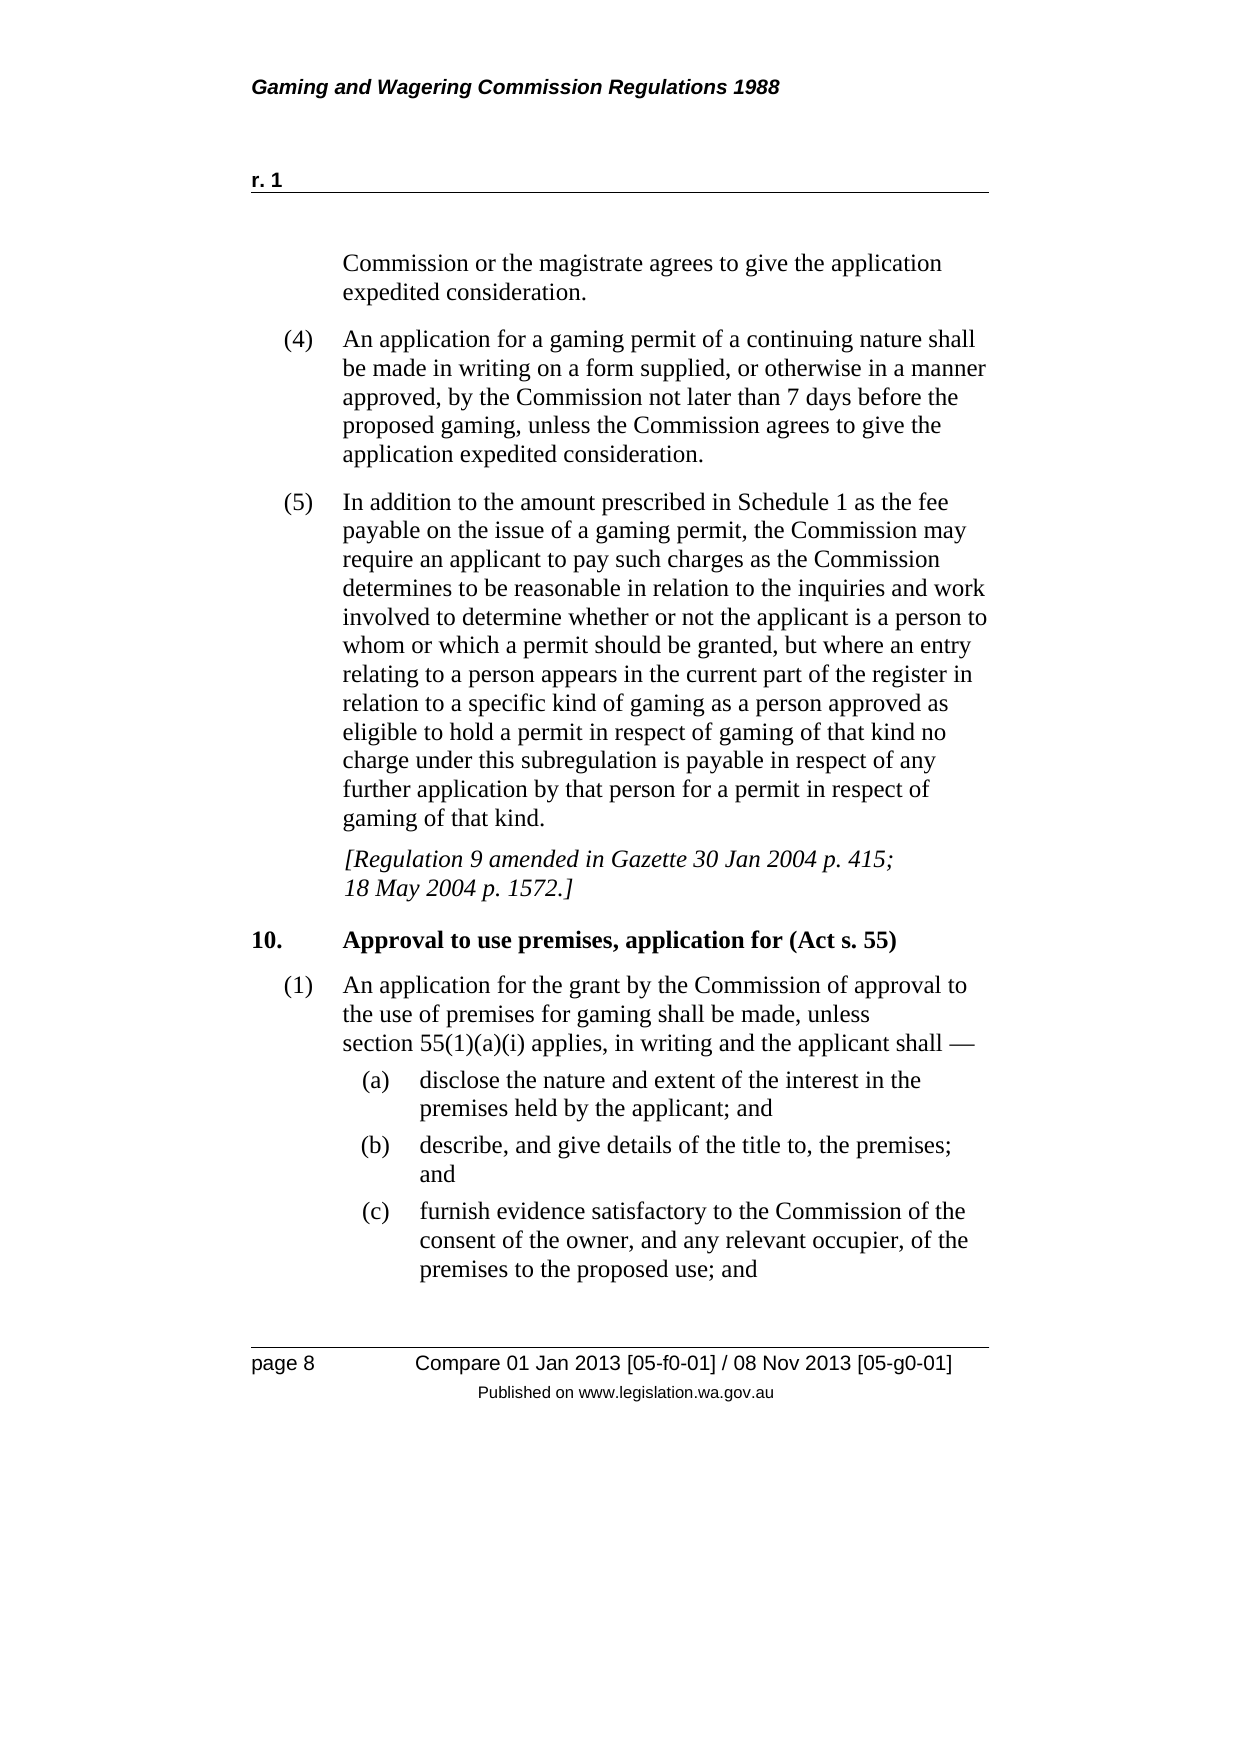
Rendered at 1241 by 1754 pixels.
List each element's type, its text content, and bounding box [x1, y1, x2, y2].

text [251, 248, 989, 306]
text [Regulation 9 amended in Gazette 30 Jan 2004 p. 415; 18 May 2004 p. 1572.] [251, 844, 989, 902]
text (4) An application for a gaming permit of a continuing nature shall be made in writing on a form supplied, or otherwise in a manner approved, by the Commission not later than 7 days before the proposed gaming, unless the Commission agrees to give the application expedited consideration. [251, 324, 989, 468]
text (b) describe, and give details of the title to, the premises; and [251, 1131, 989, 1188]
subtitle 10. Approval to use premises, application for (Act s. 55) [251, 925, 989, 953]
text (a) disclose the nature and extent of the interest in the premises held by the applicant; and [251, 1065, 989, 1122]
text (c) furnish evidence satisfactory to the Commission of the consent of the owner, and any relevant occupier, of the premises to the proposed use; and [251, 1196, 989, 1283]
text (5) In addition to the amount prescribed in Schedule 1 as the fee payable on the issue of a gaming permit, the Commission may require an applicant to pay such charges as the Commission determines to be reasonable in relation to the inquiries and work involved to determine whether or not the applicant is a person to whom or which a permit should be granted, but where an entry relating to a person appears in the current part of the register in relation to a specific kind of gaming as a person approved as eligible to hold a permit in respect of gaming of that kind no charge under this subregulation is payable in respect of any further application by that person for a permit in respect of gaming of that kind. [251, 487, 989, 832]
text (1) An application for the grant by the Commission of approval to the use of premises for gaming shall be made, unless section 55(1)(a)(i) applies, in writing and the applicant shall — [251, 970, 989, 1056]
